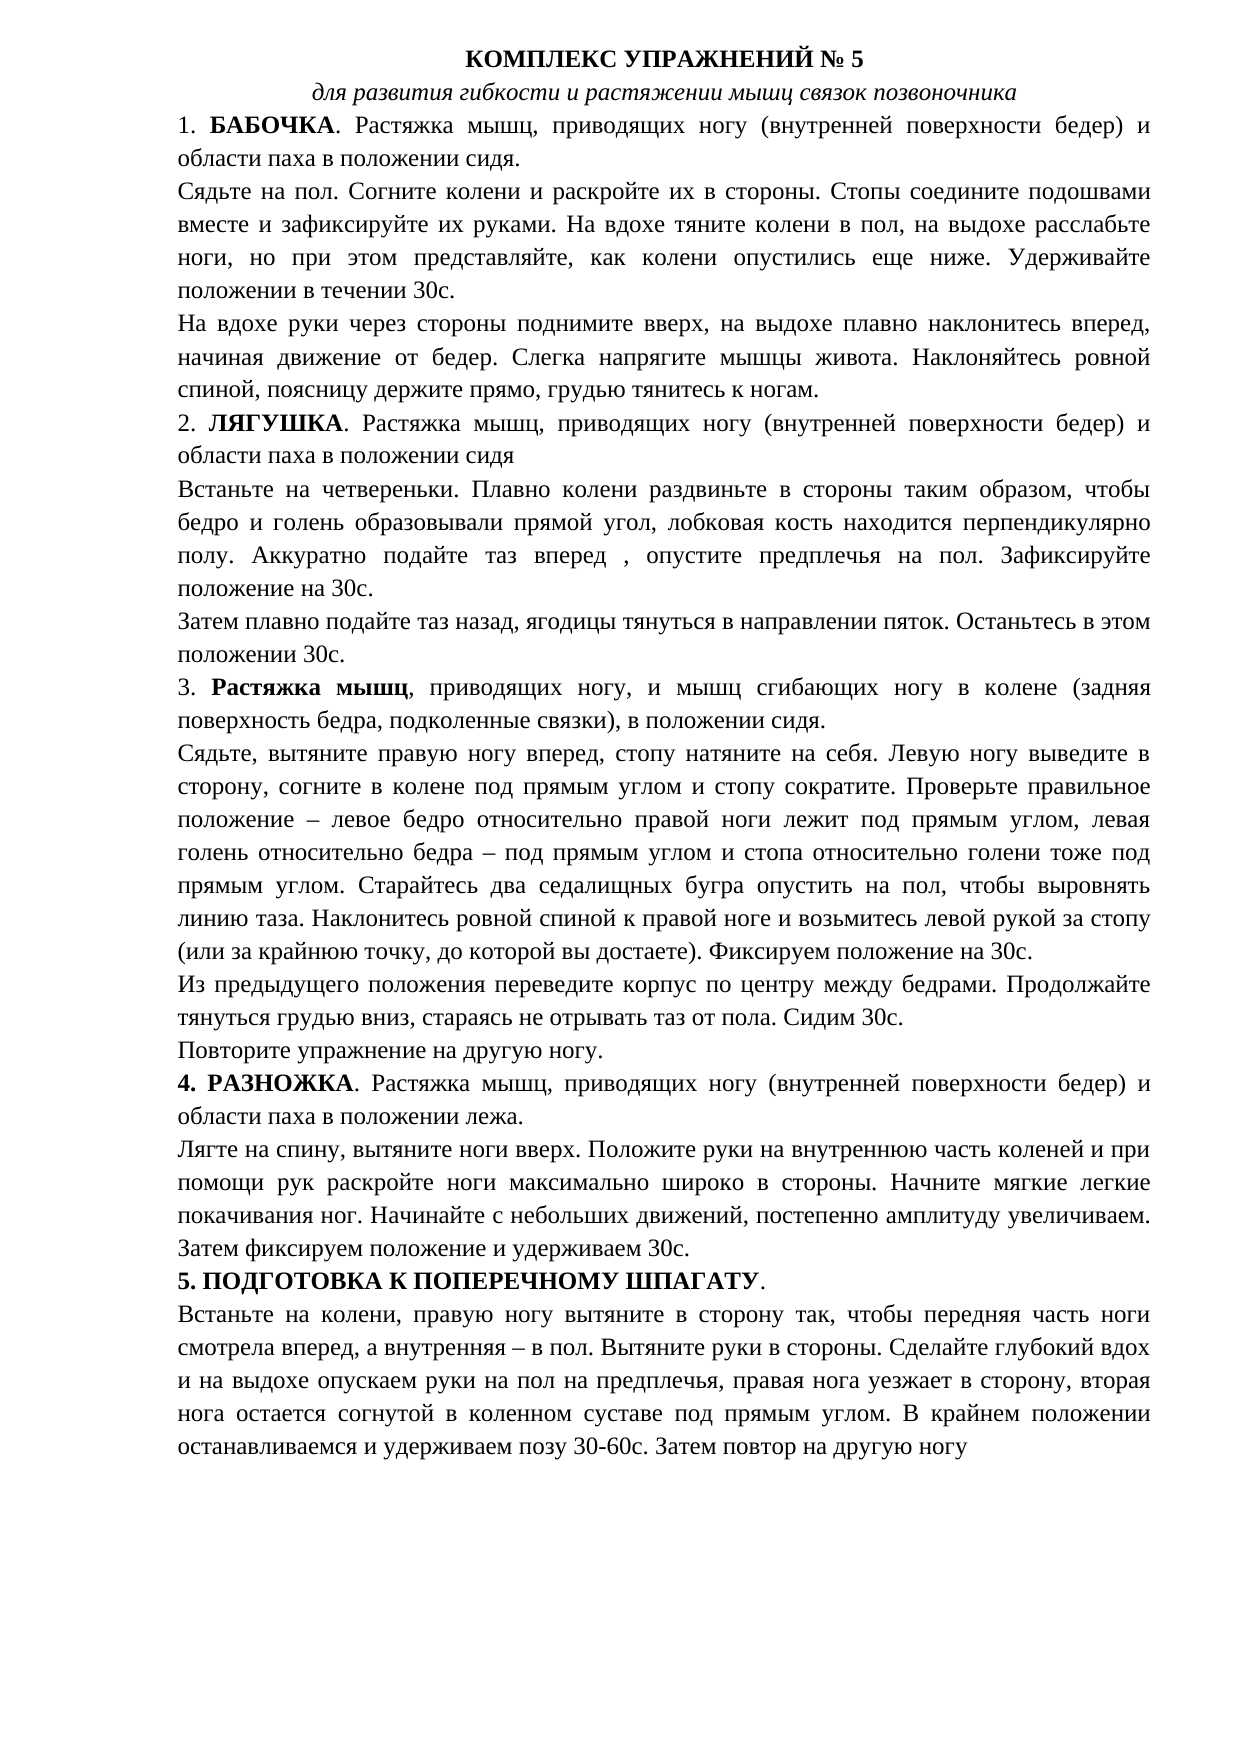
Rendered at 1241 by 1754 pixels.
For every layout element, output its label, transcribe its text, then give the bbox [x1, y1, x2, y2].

text На вдохе руки через стороны поднимите вверх, на выдохе плавно наклонитесь вперед, начиная движение от бедер. Слегка напрягите мышцы живота. Наклоняйтесь ровной спиной, поясницу держите прямо, грудью тянитесь к ногам. [177, 308, 1152, 403]
text 1. БАБОЧКА. Растяжка мышц, приводящих ногу (внутренней поверхности бедер) и области паха в положении сидя. [177, 110, 1152, 172]
text Повторите упражнение на другую ногу. [177, 1035, 1152, 1064]
text 2. ЛЯГУШКА. Растяжка мышц, приводящих ногу (внутренней поверхности бедер) и области паха в положении сидя [177, 408, 1152, 469]
text для развития гибкости и растяжении мышц связок позвоночника [177, 77, 1152, 106]
text Лягте на спину, вытяните ноги вверх. Положите руки на внутреннюю часть коленей и при помощи рук раскройте ноги максимально широко в стороны. Начните мягкие легкие покачивания ног. Начинайте с небольших движений, постепенно амплитуду увеличиваем. Затем фиксируем положение и удерживаем 30с. [177, 1134, 1152, 1262]
text 5. ПОДГОТОВКА К ПОПЕРЕЧНОМУ ШПАГАТУ. [177, 1266, 1152, 1295]
text 4. РАЗНОЖКА. Растяжка мышц, приводящих ногу (внутренней поверхности бедер) и области паха в положении лежа. [177, 1068, 1152, 1130]
text Затем плавно подайте таз назад, ягодицы тянуться в направлении пяток. Останьтесь в этом положении 30с. [177, 606, 1152, 667]
text Встаньте на колени, правую ногу вытяните в сторону так, чтобы передняя часть ноги смотрела вперед, а внутренняя – в пол. Вытяните руки в стороны. Сделайте глубокий вдох и на выдохе опускаем руки на пол на предплечья, правая нога уезжает в сторону, вторая нога остается согнутой в коленном суставе под прямым углом. В крайнем положении останавливаемся и удерживаем позу 30-60с. Затем повтор на другую ногу [177, 1299, 1152, 1460]
text 3. Растяжка мышц, приводящих ногу, и мышц сгибающих ногу в колене (задняя поверхность бедра, подколенные связки), в положении сидя. [177, 672, 1152, 733]
text КОМПЛЕКС УПРАЖНЕНИЙ № 5 [177, 44, 1152, 73]
text Из предыдущего положения переведите корпус по центру между бедрами. Продолжайте тянуться грудью вниз, стараясь не отрывать таз от пола. Сидим 30с. [177, 969, 1152, 1031]
text Встаньте на четвереньки. Плавно колени раздвиньте в стороны таким образом, чтобы бедро и голень образовывали прямой угол, лобковая кость находится перпендикулярно полу. Аккуратно подайте таз вперед , опустите предплечья на пол. Зафиксируйте положение на 30с. [177, 474, 1152, 601]
text Сядьте на пол. Согните колени и раскройте их в стороны. Стопы соедините подошвами вместе и зафиксируйте их руками. На вдохе тяните колени в пол, на выдохе расслабьте ноги, но при этом представляйте, как колени опустились еще ниже. Удерживайте положении в течении 30с. [177, 176, 1152, 304]
text Сядьте, вытяните правую ногу вперед, стопу натяните на себя. Левую ногу выведите в сторону, согните в колене под прямым углом и стопу сократите. Проверьте правильное положение – левое бедро относительно правой ноги лежит под прямым углом, левая голень относительно бедра – под прямым углом и стопа относительно голени тоже под прямым углом. Старайтесь два седалищных бугра опустить на пол, чтобы выровнять линию таза. Наклонитесь ровной спиной к правой ноге и возьмитесь левой рукой за стопу (или за крайнюю точку, до которой вы достаете). Фиксируем положение на 30с. [177, 738, 1152, 965]
